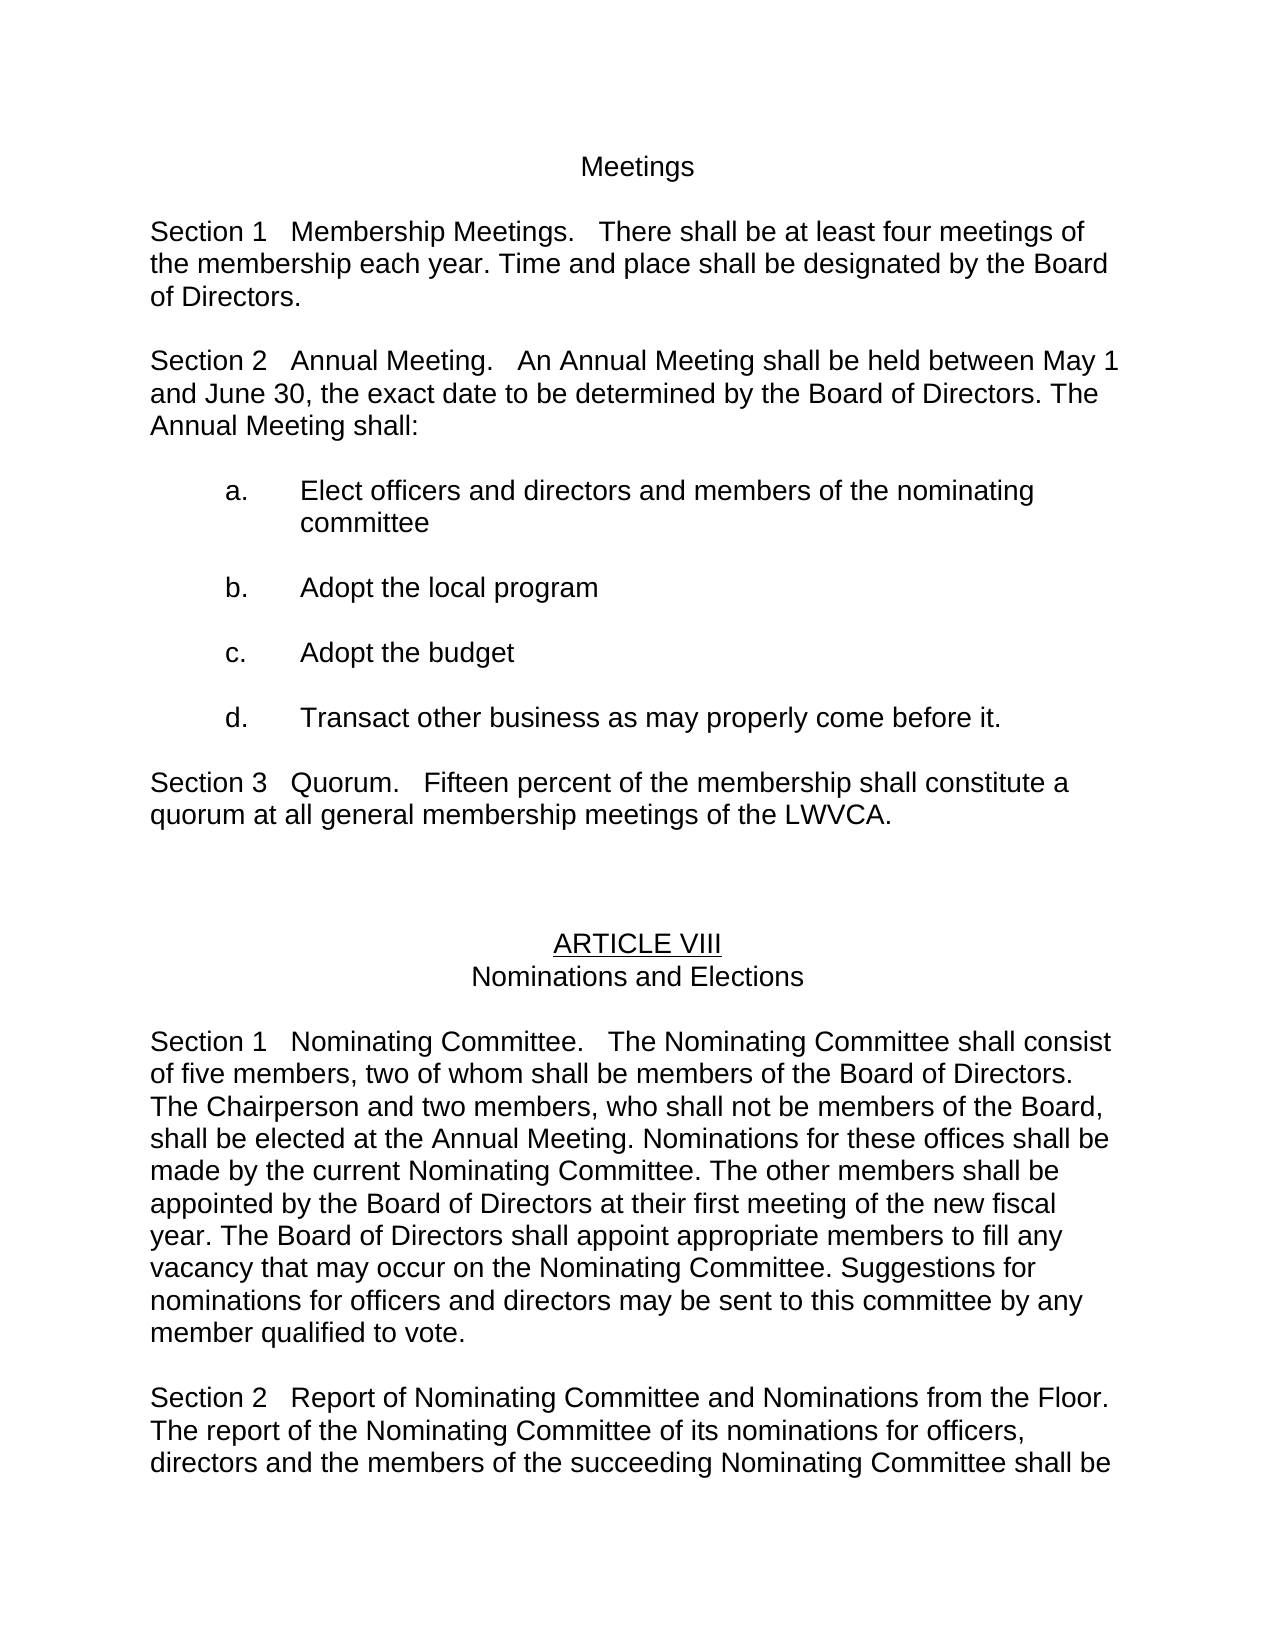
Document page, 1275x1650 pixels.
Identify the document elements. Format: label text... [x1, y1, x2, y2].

text Meetings [150, 150, 1125, 182]
list Elect officers and directors and members of the nominating committee [225, 474, 1125, 539]
list Adopt the budget [225, 636, 1125, 668]
text Section 3 Quorum. Fifteen percent of the membership shall constitute a quorum at all general membership meetings of the LWVCA. [150, 766, 1125, 830]
list Transact other business as may properly come before it. [225, 701, 1125, 733]
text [150, 1381, 1125, 1478]
text Section 2 Annual Meeting. An Annual Meeting shall be held between May 1 and June 30, the exact date to be determined by the Board of Directors. The Annual Meeting shall: [150, 344, 1125, 442]
text Section 1 Nominating Committee. The Nominating Committee shall consist of five members, two of whom shall be members of the Board of Directors. The Chairperson and two members, who shall not be members of the Board, shall be elected at the Annual Meeting. Nominations for these offices shall be made by the current Nominating Committee. The other members shall be appointed by the Board of Directors at their first meeting of the new fiscal year. The Board of Directors shall appoint appropriate members to fill any vacancy that may occur on the Nominating Committee. Suggestions for nominations for officers and directors may be sent to this committee by any member qualified to vote. [150, 1025, 1125, 1349]
text Section 1 Membership Meetings. There shall be at least four meetings of the membership each year. Time and place shall be designated by the Board of Directors. [150, 215, 1125, 312]
text Nominations and Elections [150, 960, 1125, 992]
text ARTICLE VIII [150, 927, 1125, 960]
list Adopt the local program [225, 571, 1125, 603]
